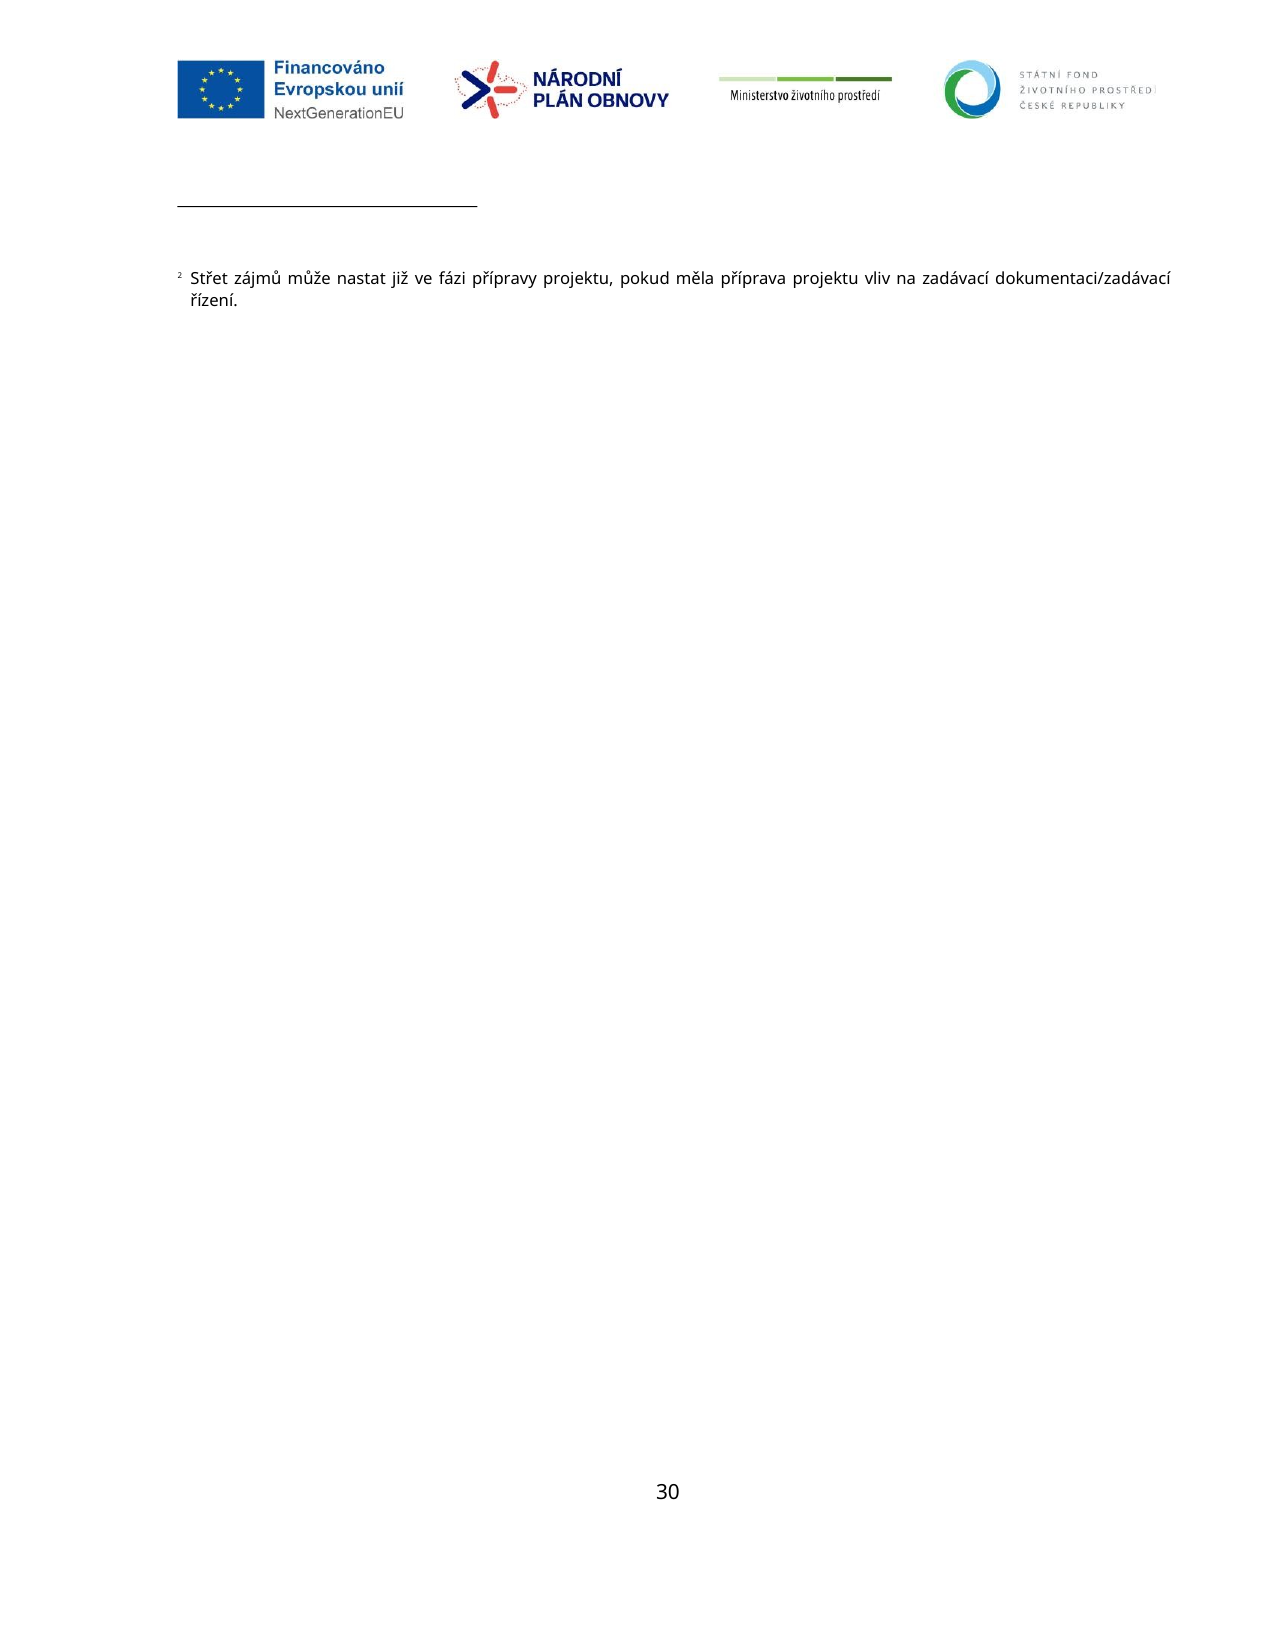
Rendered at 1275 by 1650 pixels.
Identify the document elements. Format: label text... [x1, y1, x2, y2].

picture [177, 59, 1156, 119]
list Střet zájmů může nastat již ve fázi přípravy projektu, pokud měla příprava projektu vliv na zadávací dokumentaci/zadávací řízení. [177, 266, 1171, 312]
